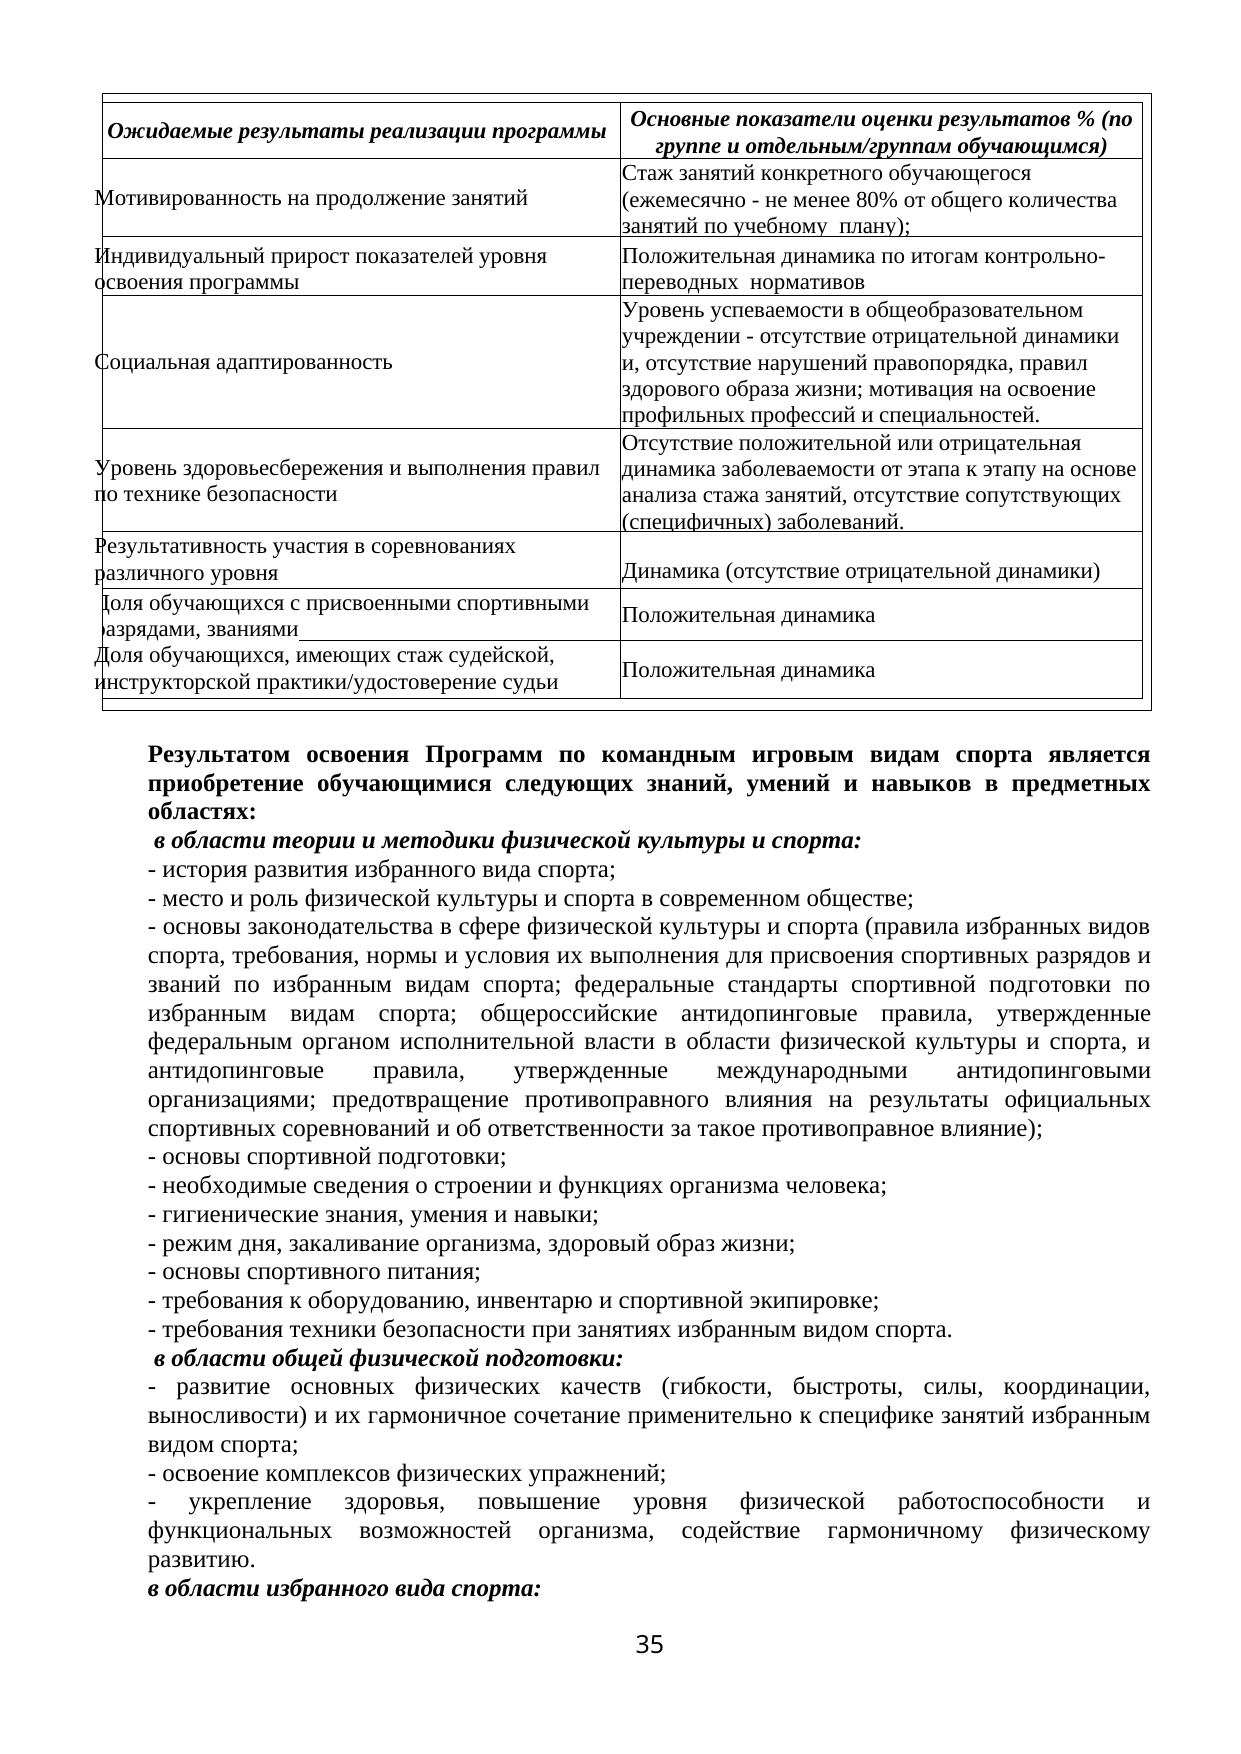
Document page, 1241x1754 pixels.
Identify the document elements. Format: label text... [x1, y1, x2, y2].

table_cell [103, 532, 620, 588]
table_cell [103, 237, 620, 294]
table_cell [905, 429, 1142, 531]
text - место и роль физической культуры и спорта в современном обществе; [148, 883, 1152, 911]
text в области избранного вида спорта: [148, 1573, 1152, 1601]
text - гигиенические знания, умения и навыки; [148, 1199, 1152, 1228]
text - основы законодательства в сфере физической культуры и спорта (правила избранных видов спорта, требования, нормы и условия их выполнения для присвоения спортивных разрядов и званий по избранным видам спорта; федеральные стандарты спортивной подготовки по избранным видам спорта; общероссийские антидопинговые правила, утвержденные федеральным органом исполнительной власти в области физической культуры и спорта, и антидопинговые правила, утвержденные международными антидопинговыми организациями; предотвращение противоправного влияния на результаты официальных спортивных соревнований и об ответственности за такое противоправное влияние); [148, 911, 1152, 1141]
text - освоение комплексов физических упражнений; [148, 1458, 1152, 1486]
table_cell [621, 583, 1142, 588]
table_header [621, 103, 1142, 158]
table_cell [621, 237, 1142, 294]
text - основы спортивного питания; [148, 1256, 1152, 1285]
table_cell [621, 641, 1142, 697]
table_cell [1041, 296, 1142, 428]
text - необходимые сведения о строении и функциях организма человека; [148, 1170, 1152, 1199]
text в области общей физической подготовки: [148, 1343, 1152, 1371]
text Результатом освоения Программ по командным игровым видам спорта является приобретение обучающимися следующих знаний, умений и навыков в предметных областях: [148, 739, 1152, 825]
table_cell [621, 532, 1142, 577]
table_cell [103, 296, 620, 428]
text - укрепление здоровья, повышение уровня физической работоспособности и функциональных возможностей организма, содействие гармоничному физическому развитию. [148, 1486, 1152, 1573]
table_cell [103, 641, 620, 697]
text - требования техники безопасности при занятиях избранным видом спорта. [148, 1314, 1152, 1343]
text - основы спортивной подготовки; [148, 1141, 1152, 1170]
text - развитие основных физических качеств (гибкости, быстроты, силы, координации, выносливости) и их гармоничное сочетание применительно к специфике занятий избранным видом спорта; [148, 1371, 1152, 1458]
text - требования к оборудованию, инвентарю и спортивной экипировке; [148, 1285, 1152, 1314]
text в области теории и методики физической культуры и спорта: [148, 825, 1152, 854]
text - история развития избранного вида спорта; [148, 854, 1152, 883]
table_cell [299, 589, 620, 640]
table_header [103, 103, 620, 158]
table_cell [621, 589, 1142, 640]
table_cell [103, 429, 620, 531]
text - режим дня, закаливание организма, здоровый образ жизни; [148, 1228, 1152, 1256]
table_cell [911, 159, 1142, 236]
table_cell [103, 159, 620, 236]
